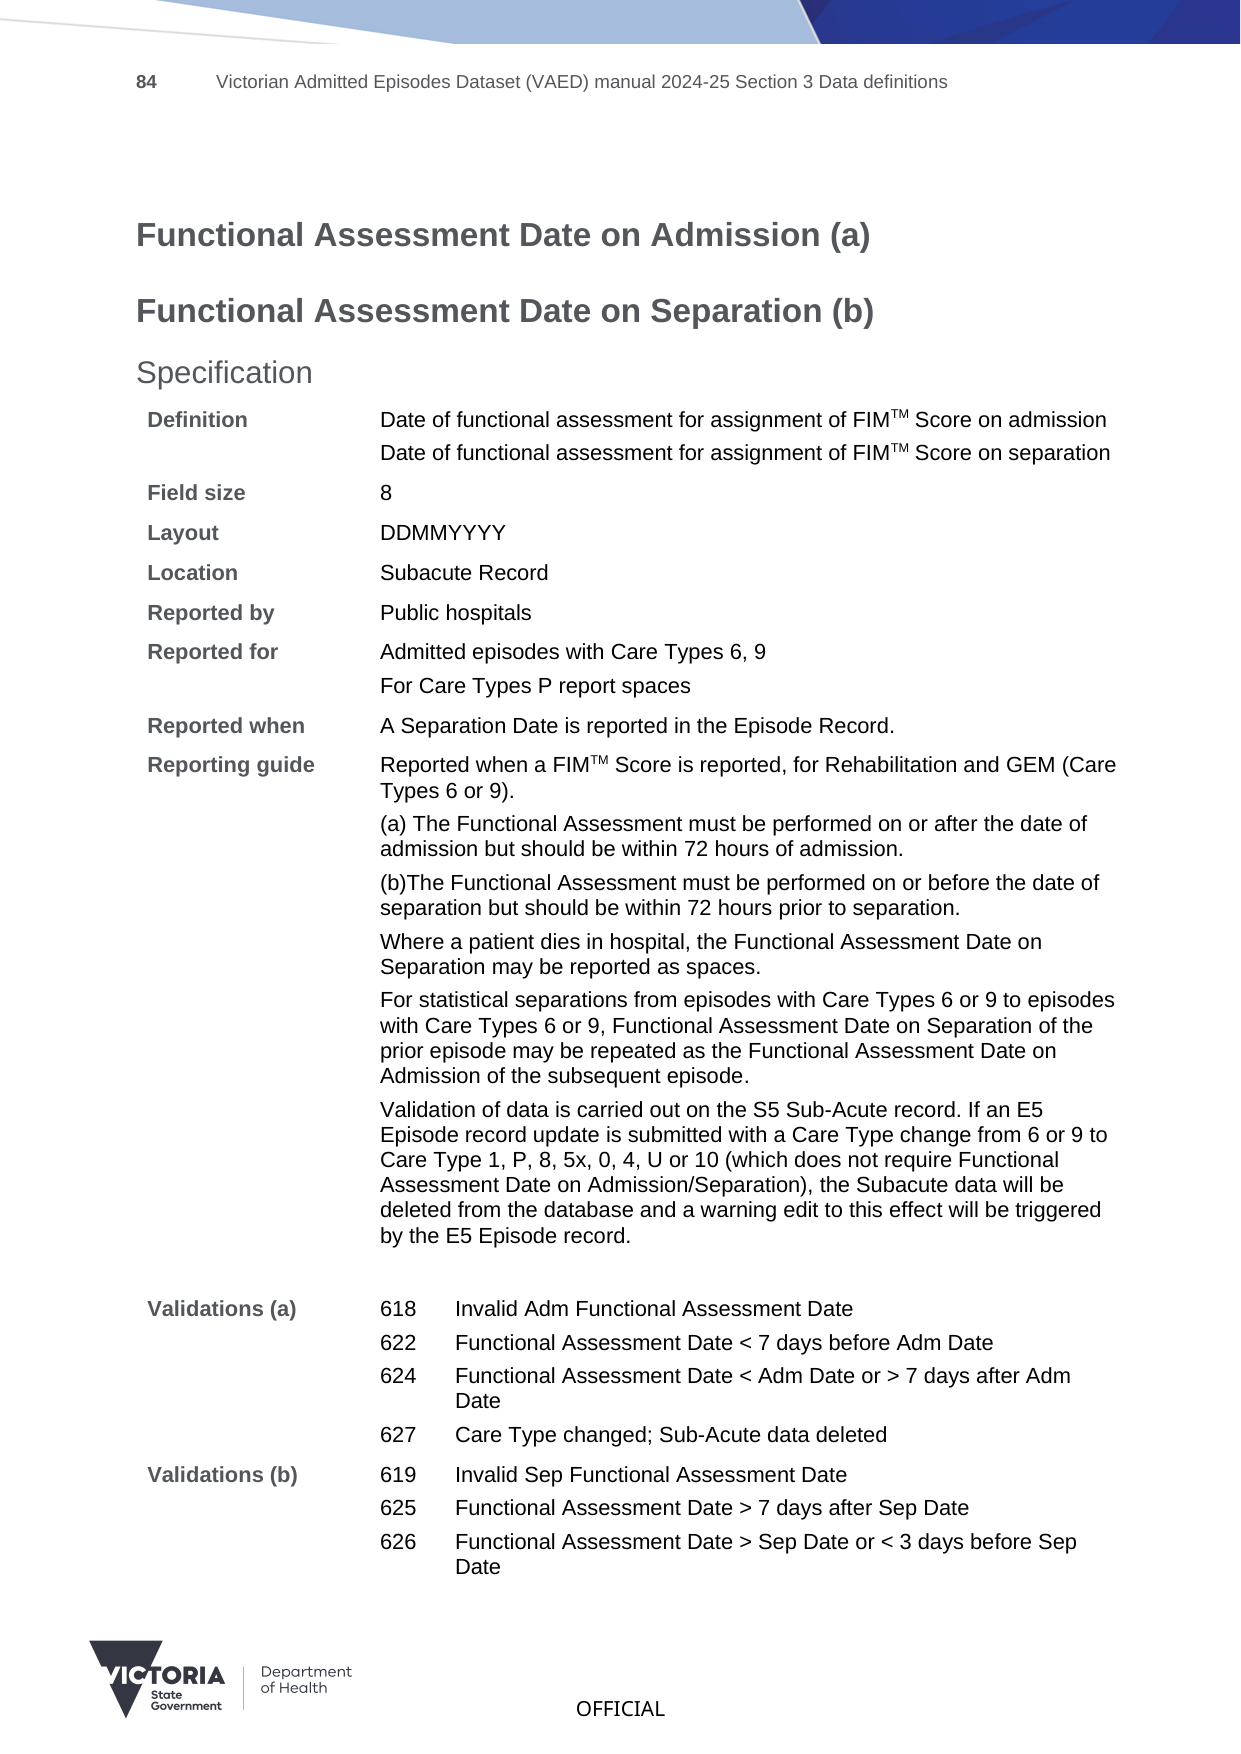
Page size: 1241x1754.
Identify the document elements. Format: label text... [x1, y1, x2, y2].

table_cell Validations (a) [136, 1288, 368, 1453]
table_cell Reported by [136, 591, 368, 631]
table_cell Subacute Record [369, 551, 1137, 591]
table_cell A Separation Date is reported in the Episode Record. [369, 704, 1137, 744]
table_cell Reporting guide [136, 744, 368, 1288]
picture [0, 0, 1241, 44]
picture [0, 1595, 1241, 1754]
table_cell 618 Invalid Adm Functional Assessment Date 622 Functional Assessment Date < 7 days before Adm Date 624 Functional Assessment Date < Adm Date or > 7 days after Adm Date 627 Care Type changed; Sub-Acute data deleted [369, 1288, 1137, 1453]
table_cell Public hospitals [369, 591, 1137, 631]
table_cell Field size [136, 472, 368, 511]
subtitle Functional Assessment Date on Admission (a) [136, 215, 1104, 253]
table_cell Location [136, 551, 368, 591]
table_cell 8 [369, 472, 1137, 511]
table_cell Layout [136, 511, 368, 551]
subtitle Specification [136, 354, 1104, 390]
table_cell Admitted episodes with Care Types 6, 9 For Care Types P report spaces [369, 631, 1137, 704]
table_header Definition [136, 398, 368, 472]
table_cell Reported when [136, 704, 368, 744]
table_cell Reported when a FIMTM Score is reported, for Rehabilitation and GEM (Care Types 6 or 9). (a) The Functional Assessment must be performed on or after the date of admission but should be within 72 hours of admission. (b)The Functional Assessment must be performed on or before the date of separation but should be within 72 hours prior to separation. Where a patient dies in hospital, the Functional Assessment Date on Separation may be reported as spaces. For statistical separations from episodes with Care Types 6 or 9 to episodes with Care Types 6 or 9, Functional Assessment Date on Separation of the prior episode may be repeated as the Functional Assessment Date on Admission of the subsequent episode. Validation of data is carried out on the S5 Sub-Acute record. If an E5 Episode record update is submitted with a Care Type change from 6 or 9 to Care Type 1, P, 8, 5x, 0, 4, U or 10 (which does not require Functional Assessment Date on Admission/Separation), the Subacute data will be deleted from the database and a warning edit to this effect will be triggered by the E5 Episode record. [369, 744, 1137, 1288]
table_cell Reported for [136, 631, 368, 704]
table_header Date of functional assessment for assignment of FIMTM Score on admission Date of functional assessment for assignment of FIMTM Score on separation [369, 398, 1137, 472]
table_cell DDMMYYYY [369, 511, 1137, 551]
subtitle Functional Assessment Date on Separation (b) [136, 291, 1104, 329]
table_cell Validations (b) [136, 1454, 368, 1586]
